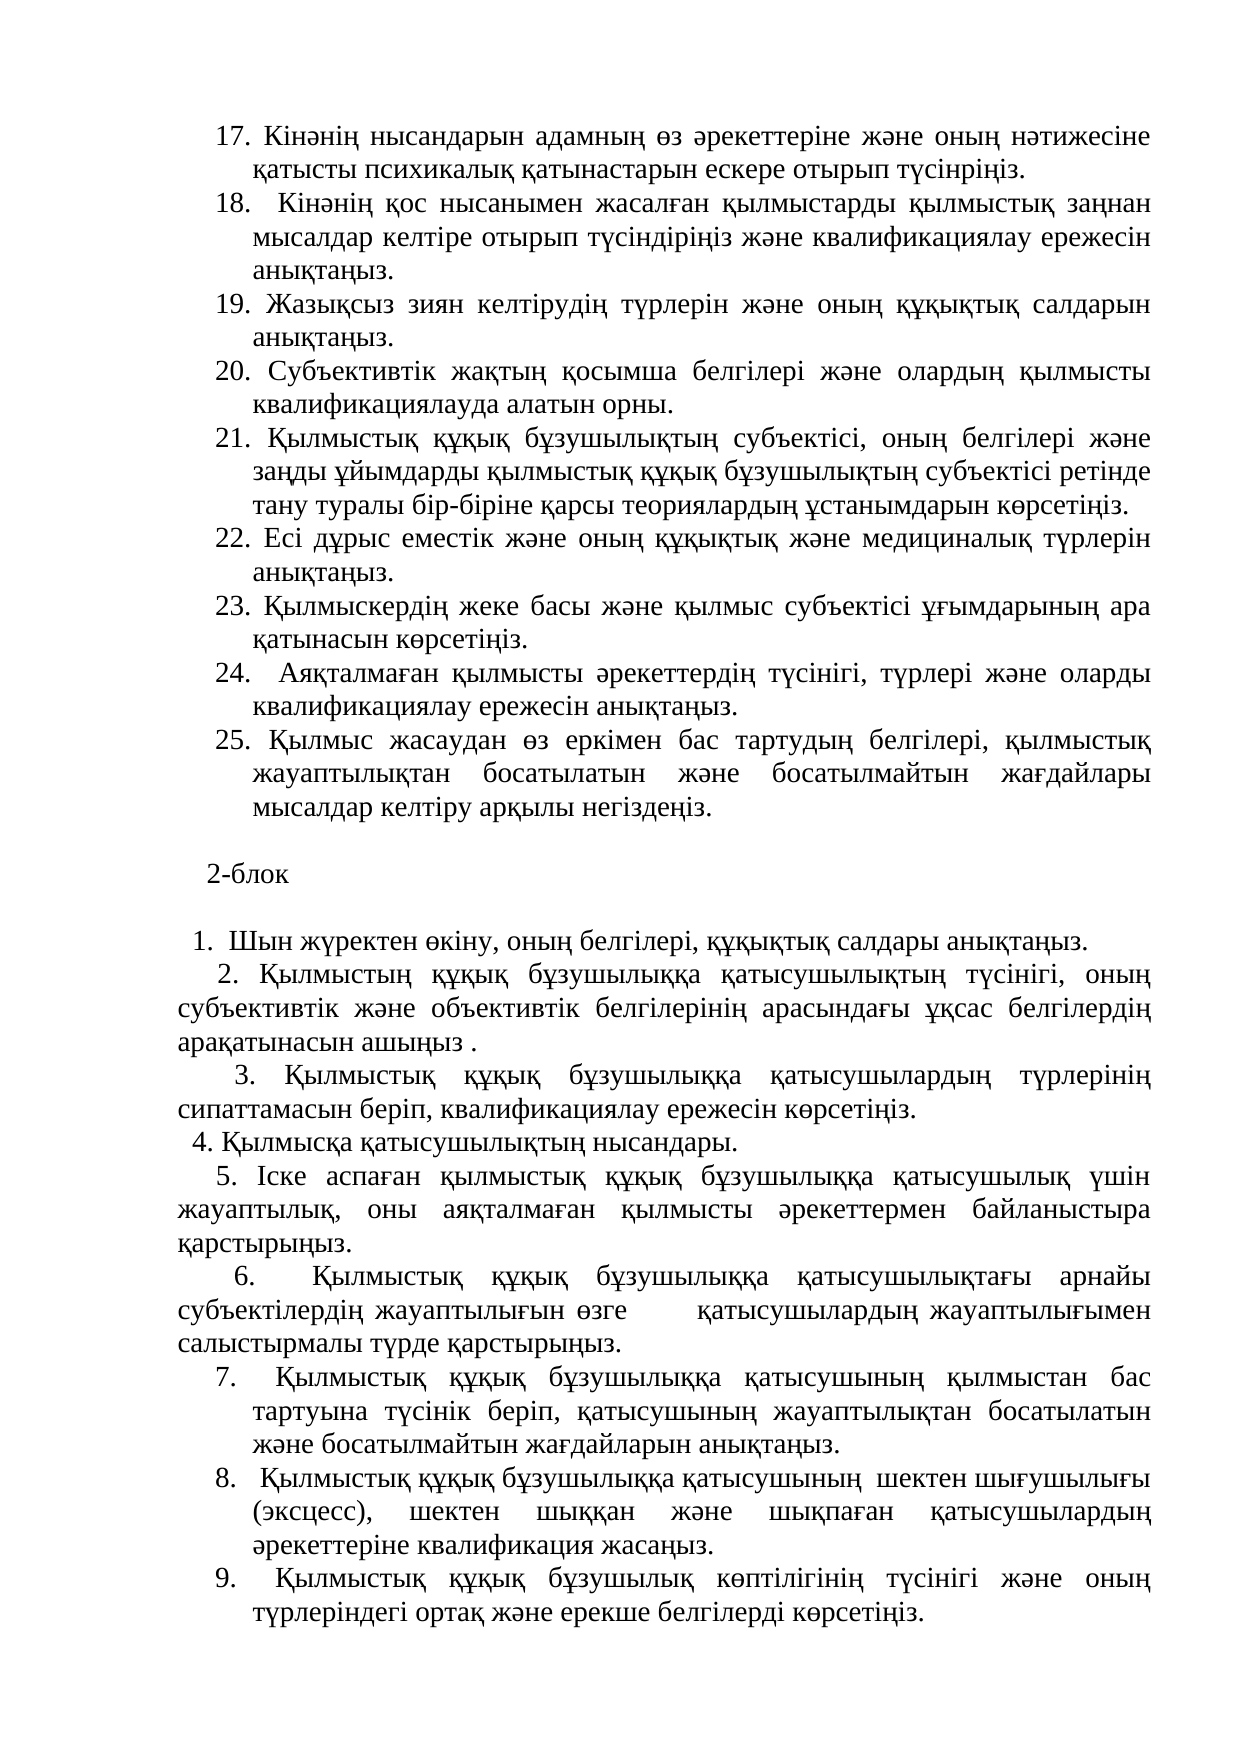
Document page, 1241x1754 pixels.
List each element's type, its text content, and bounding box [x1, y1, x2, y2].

text 2. Қылмыстың құқық бұзушылыққа қатысушылықтың түсінігі, оның субъективтік және объективтік белгілерінің арасындағы ұқсас белгілердің арақатынасын ашыңыз . [177, 957, 1152, 1057]
list Қылмыс жасаудан өз еркімен бас тартудың белгілері, қылмыстық жауаптылықтан босатылатын және босатылмайтын жағдайлары мысалдар келтіру арқылы негіздеңіз. [215, 722, 1152, 822]
text 2-блок [177, 856, 1152, 889]
text 4. Қылмысқа қатысушылықтың нысандары. [177, 1124, 1152, 1158]
list Жазықсыз зиян келтірудің түрлерін және оның құқықтық салдарын анықтаңыз. [215, 286, 1152, 353]
list Қылмыстық құқық бұзушылықтың субъектісі, оның белгілері және заңды ұйымдарды қылмыстық құқық бұзушылықтың субъектісі ретінде тану туралы бір-біріне қарсы теориялардың ұстанымдарын көрсетіңіз. [215, 420, 1152, 521]
list Субъективтік жақтың қосымша белгілері және олардың қылмысты квалификациялауда алатын орны. [215, 353, 1152, 420]
text 6. Қылмыстық құқық бұзушылыққа қатысушылықтағы арнайы субъектілердің жауаптылығын өзге қатысушылардың жауаптылығымен салыстырмалы түрде қарстырыңыз. [177, 1258, 1152, 1359]
list Қылмыскердің жеке басы және қылмыс субъектісі ұғымдарының ара қатынасын көрсетіңіз. [215, 588, 1152, 655]
list Кінәнің қос нысанымен жасалған қылмыстарды қылмыстық заңнан мысалдар келтіре отырып түсіндіріңіз және квалификациялау ережесін анықтаңыз. [215, 185, 1152, 286]
list Аяқталмаған қылмысты әрекеттердің түсінігі, түрлері және оларды квалификациялау ережесін анықтаңыз. [215, 655, 1152, 722]
text 5. Іске аспаған қылмыстық құқық бұзушылыққа қатысушылық үшін жауаптылық, оны аяқталмаған қылмысты әрекеттермен байланыстыра қарстырыңыз. [177, 1158, 1152, 1258]
list Қылмыстық құқық бұзушылыққа қатысушының шектен шығушылығы (эксцесс), шектен шыққан және шықпаған қатысушылардың әрекеттеріне квалификация жасаңыз. [215, 1460, 1152, 1560]
list Кінәнің нысандарын адамның өз әрекеттеріне және оның нәтижесіне қатысты психикалық қатынастарын ескере отырып түсінріңіз. [215, 118, 1152, 185]
text 3. Қылмыстық құқық бұзушылыққа қатысушылардың түрлерінің сипаттамасын беріп, квалификациялау ережесін көрсетіңіз. [177, 1057, 1152, 1124]
list Қылмыстық құқық бұзушылық көптілігінің түсінігі және оның түрлеріндегі ортақ және ерекше белгілерді көрсетіңіз. [215, 1560, 1152, 1627]
text 1. Шын жүректен өкіну, оның белгілері, құқықтық салдары анықтаңыз. [177, 923, 1152, 957]
list Есі дұрыс еместік және оның құқықтық және медициналық түрлерін анықтаңыз. [215, 521, 1152, 588]
list Қылмыстық құқық бұзушылыққа қатысушының қылмыстан бас тартуына түсінік беріп, қатысушының жауаптылықтан босатылатын және босатылмайтын жағдайларын анықтаңыз. [215, 1359, 1152, 1460]
